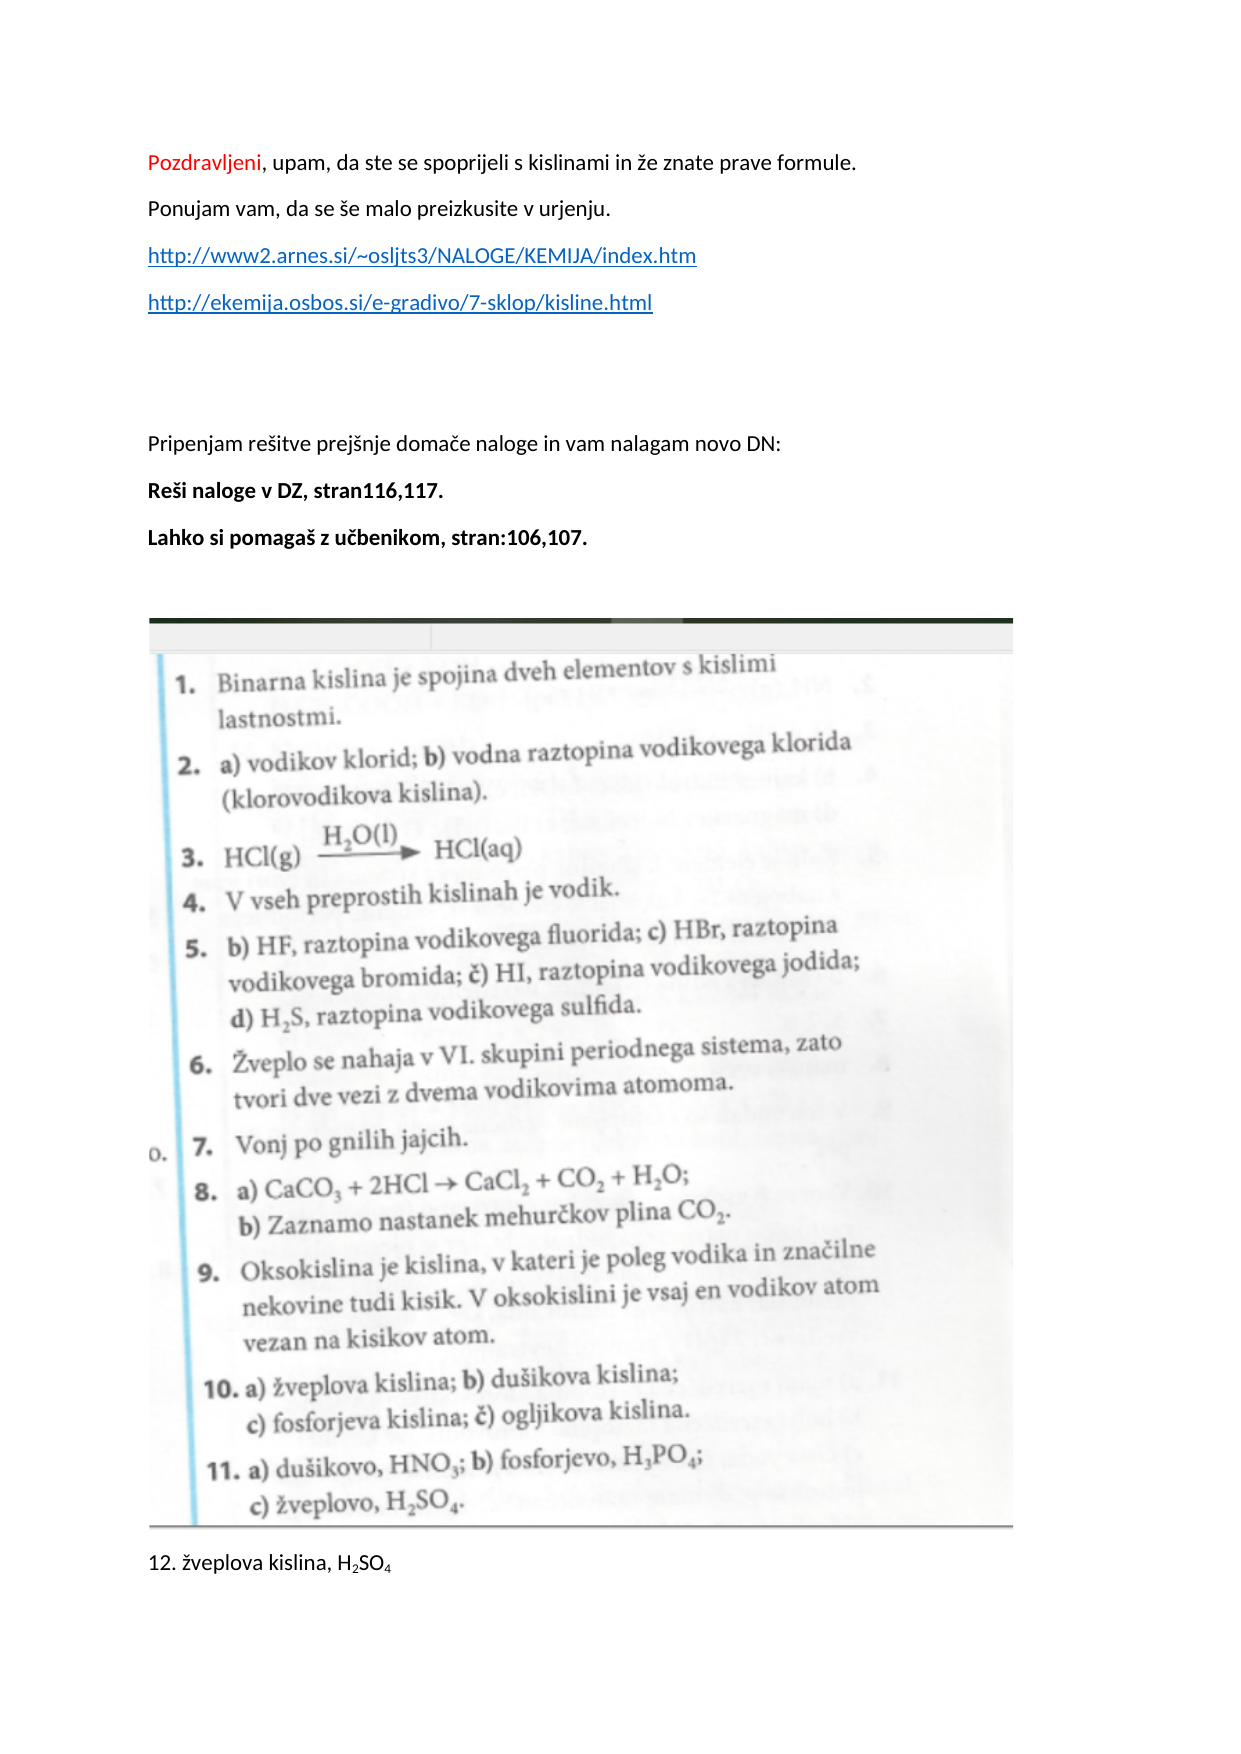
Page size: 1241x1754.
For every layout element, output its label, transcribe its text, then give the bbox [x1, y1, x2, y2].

text 12. žveplova kislina, H2SO4 [148, 1548, 1093, 1576]
text Reši naloge v DZ, stran116,117. [148, 476, 1093, 504]
text http://www2.arnes.si/~osljts3/NALOGE/KEMIJA/index.htm [148, 241, 1093, 269]
text Pripenjam rešitve prejšnje domače naloge in vam nalagam novo DN: [148, 429, 1093, 457]
text http://ekemija.osbos.si/e-gradivo/7-sklop/kisline.html [148, 288, 1093, 316]
picture [149, 618, 1014, 1530]
text Ponujam vam, da se še malo preizkusite v urjenju. [148, 194, 1093, 222]
text Pozdravljeni, upam, da ste se spoprijeli s kislinami in že znate prave formule. [148, 148, 1093, 176]
text Lahko si pomagaš z učbenikom, stran:106,107. [148, 523, 1093, 551]
